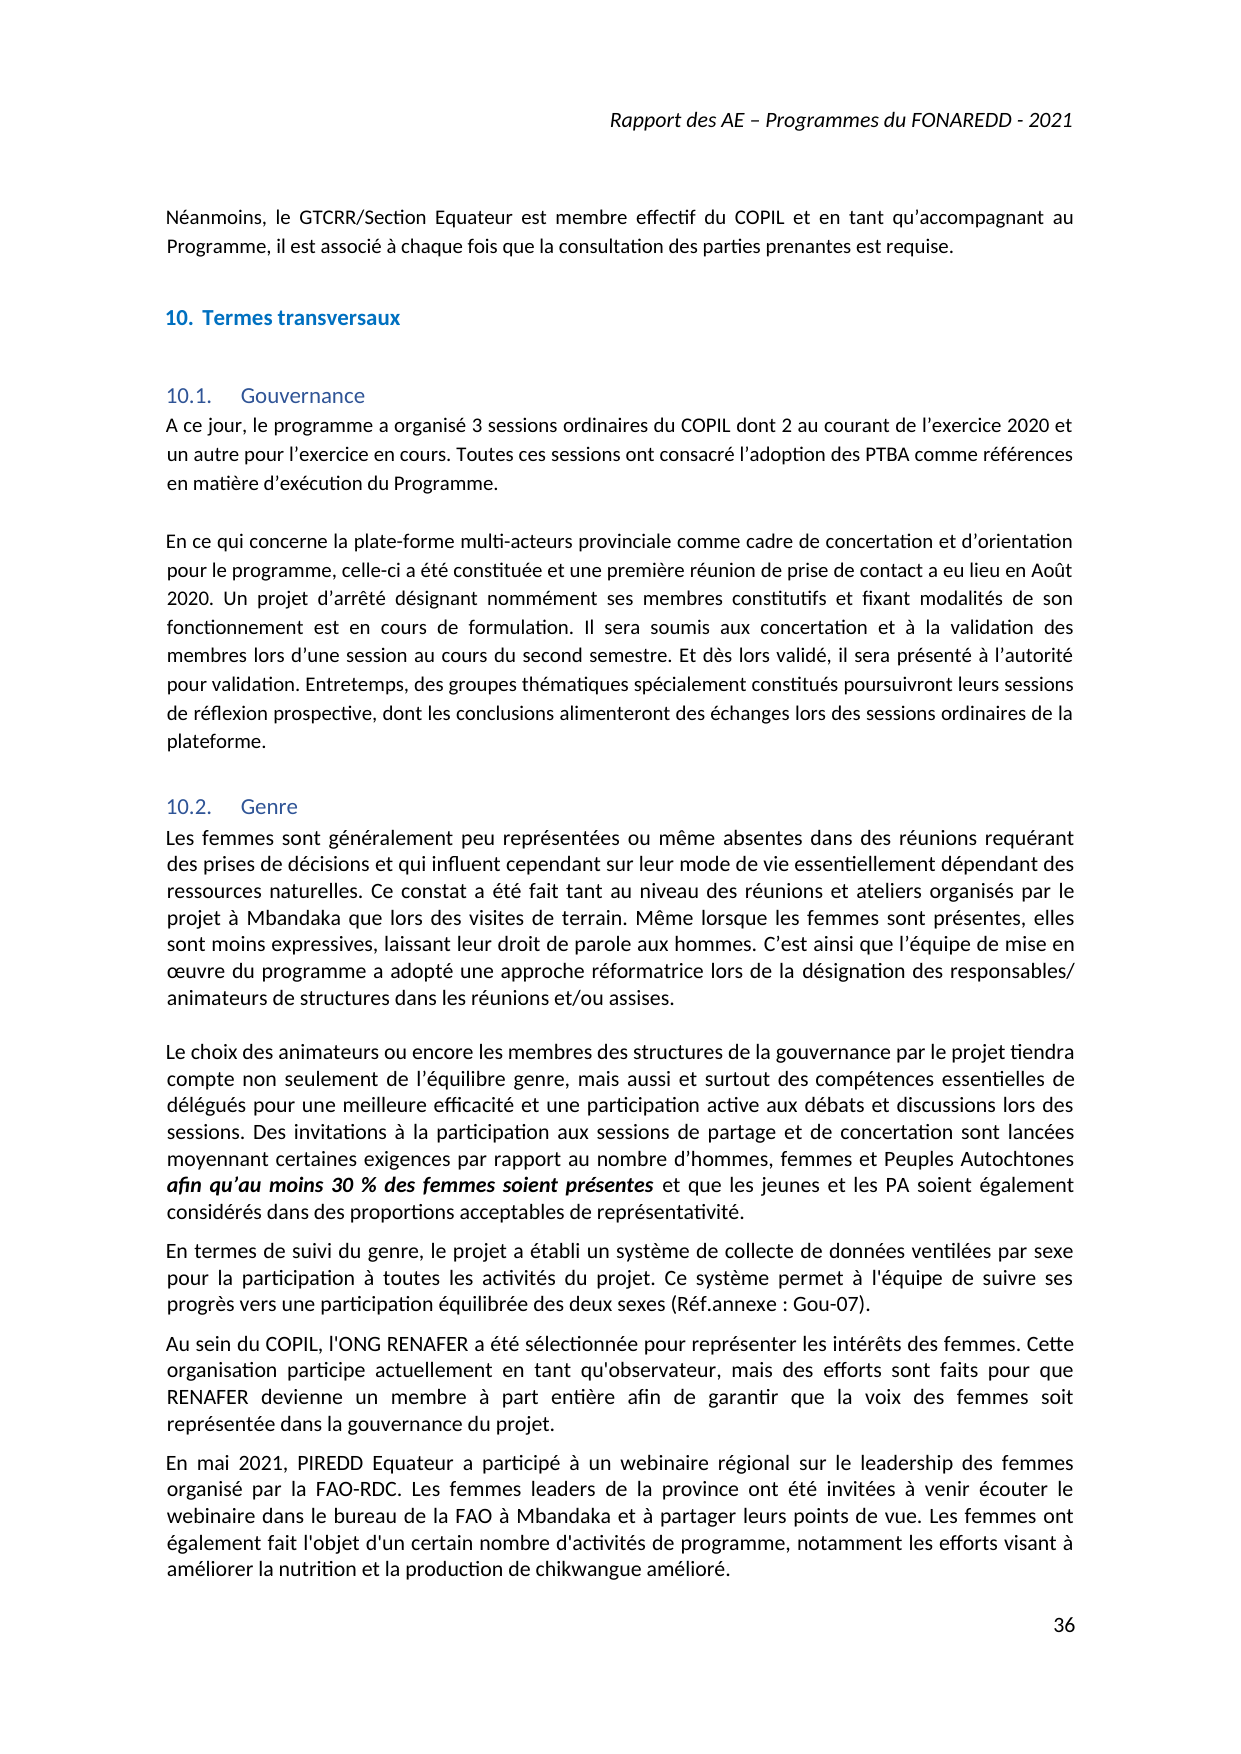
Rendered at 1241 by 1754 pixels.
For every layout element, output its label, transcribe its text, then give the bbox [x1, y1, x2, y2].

text En ce qui concerne la plate-forme multi-acteurs provinciale comme cadre de concertation et d’orientation pour le programme, celle-ci a été constituée et une première réunion de prise de contact a eu lieu en Août 2020. Un projet d’arrêté désignant nommément ses membres constitutifs et fixant modalités de son fonctionnement est en cours de formulation. Il sera soumis aux concertation et à la validation des membres lors d’une session au cours du second semestre. Et dès lors validé, il sera présenté à l’autorité pour validation. Entretemps, des groupes thématiques spécialement constitués poursuivront leurs sessions de réflexion prospective, dont les conclusions alimenteront des échanges lors des sessions ordinaires de la plateforme. [166, 528, 1075, 754]
text A ce jour, le programme a organisé 3 sessions ordinaires du COPIL dont 2 au courant de l’exercice 2020 et un autre pour l’exercice en cours. Toutes ces sessions ont consacré l’adoption des PTBA comme références en matière d’exécution du Programme. [166, 412, 1075, 495]
text En mai 2021, PIREDD Equateur a participé à un webinaire régional sur le leadership des femmes organisé par la FAO-RDC. Les femmes leaders de la province ont été invitées à venir écouter le webinaire dans le bureau de la FAO à Mbandaka et à partager leurs points de vue. Les femmes ont également fait l'objet d'un certain nombre d'activités de programme, notamment les efforts visant à améliorer la nutrition et la production de chikwangue amélioré. [166, 1449, 1075, 1582]
text Le choix des animateurs ou encore les membres des structures de la gouvernance par le projet tiendra compte non seulement de l’équilibre genre, mais aussi et surtout des compétences essentielles de délégués pour une meilleure efficacité et une participation active aux débats et discussions lors des sessions. Des invitations à la participation aux sessions de partage et de concertation sont lancées moyennant certaines exigences par rapport au nombre d’hommes, femmes et Peuples Autochtones afin qu’au moins 30 % des femmes soient présentes et que les jeunes et les PA soient également considérés dans des proportions acceptables de représentativité. [166, 1038, 1075, 1225]
text Néanmoins, le GTCRR/Section Equateur est membre effectif du COPIL et en tant qu’accompagnant au Programme, il est associé à chaque fois que la consultation des parties prenantes est requise. [166, 204, 1075, 258]
text En termes de suivi du genre, le projet a établi un système de collecte de données ventilées par sexe pour la participation à toutes les activités du projet. Ce système permet à l'équipe de suivre ses progrès vers une participation équilibrée des deux sexes (Réf.annexe : Gou-07). [166, 1237, 1075, 1317]
subtitle Gouvernance [166, 381, 1075, 409]
subtitle Genre [166, 792, 1075, 820]
text Les femmes sont généralement peu représentées ou même absentes dans des réunions requérant des prises de décisions et qui influent cependant sur leur mode de vie essentiellement dépendant des ressources naturelles. Ce constat a été fait tant au niveau des réunions et ateliers organisés par le projet à Mbandaka que lors des visites de terrain. Même lorsque les femmes sont présentes, elles sont moins expressives, laissant leur droit de parole aux hommes. C’est ainsi que l’équipe de mise en œuvre du programme a adopté une approche réformatrice lors de la désignation des responsables/ animateurs de structures dans les réunions et/ou assises. [166, 824, 1075, 1010]
text Au sein du COPIL, l'ONG RENAFER a été sélectionnée pour représenter les intérêts des femmes. Cette organisation participe actuellement en tant qu'observateur, mais des efforts sont faits pour que RENAFER devienne un membre à part entière afin de garantir que la voix des femmes soit représentée dans la gouvernance du projet. [166, 1330, 1075, 1436]
subtitle Termes transversaux [164, 303, 1078, 331]
